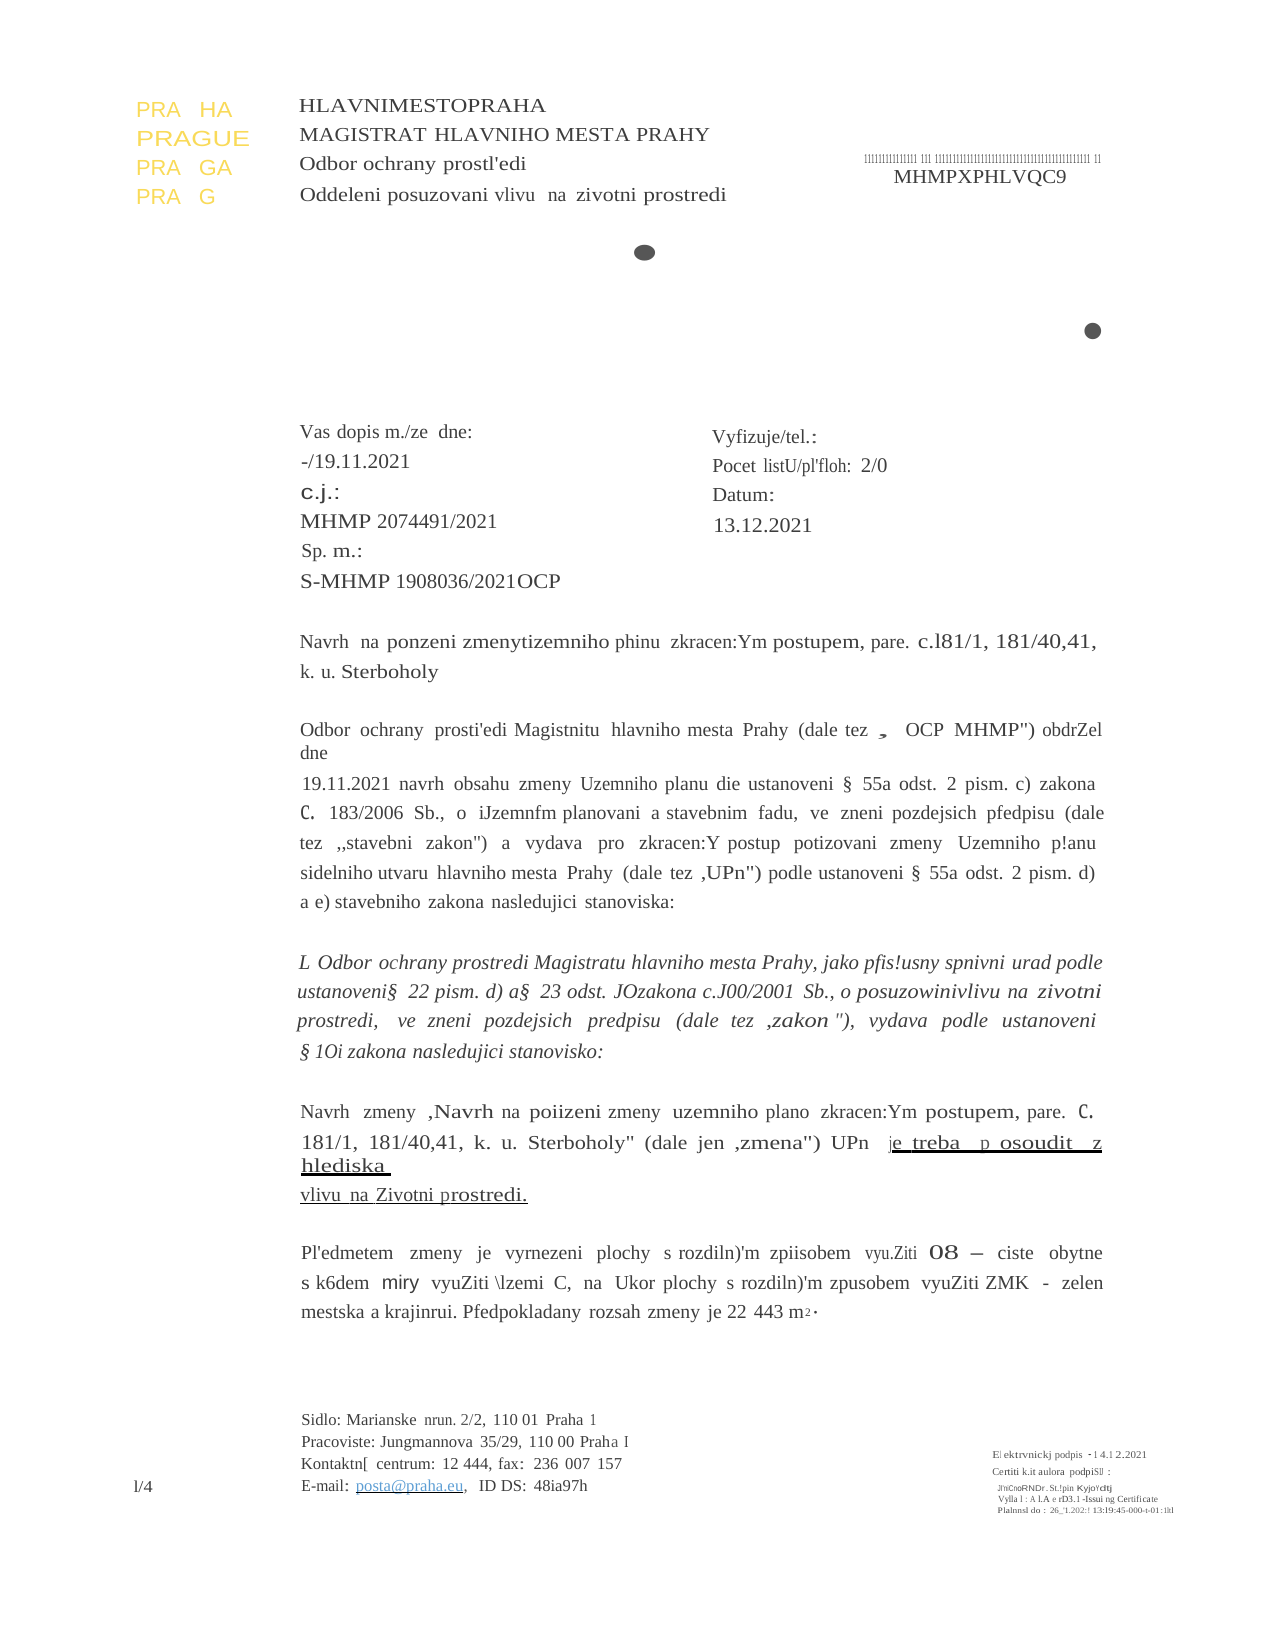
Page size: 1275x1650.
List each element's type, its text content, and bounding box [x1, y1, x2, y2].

text E-mail: posta@praha.eu, ID DS: 48ia97h [301, 1476, 631, 1495]
text Pocet listU/pl'floh: 2/0 [712, 453, 1177, 477]
text -/19.11.2021 [295, 449, 416, 473]
text MHMP 2074491/2021 [300, 509, 562, 533]
text Vyfizuje/tel.: [712, 425, 1177, 447]
text Vas dopis m./ze dne: [299, 421, 562, 443]
text Navrh na ponzeni zmenytizemniho phinu zkracen:Ym postupem, pare. c.l81/1, 181/40,41, [299, 629, 1100, 653]
text a e) stavebniho zakona nasledujici stanoviska: [300, 890, 683, 913]
text § 1Oi zakona nasledujici stanovisko: [299, 1039, 607, 1063]
text vlivu na Zivotni prostredi. [300, 1183, 534, 1206]
text Sidlo: Marianske nrun. 2/2, 110 01 Praha 1 [301, 1409, 631, 1429]
text Oddeleni posuzovani vlivu na zivotni prostredi [299, 183, 736, 206]
text c. 183/2006 Sb., o iJzemnfm planovani a stavebnim fadu, ve zneni pozdejsich pfedpisu (dale tez ,,stavebni zakon") a vydava pro zkracen:Y postup potizovani zmeny Uzemniho p!anu [299, 796, 1106, 855]
text Datum: [712, 483, 1177, 506]
text • [299, 218, 659, 285]
text L Odbor ochrany prostredi Magistratu hlavniho mesta Prahy, jako pfis!usny spnivni urad podle ustanoveni§ 22 pism. d) a§ 23 odst. JOzakona c.J00/2001 Sb., o posuzowinivlivu na zivotni prostredi, ve zneni pozdejsich predpisu (dale tez ,zakon "), vydava podle ustanoveni [297, 949, 1103, 1032]
text MHMPXPHLVQC9 [888, 167, 1072, 187]
text S-MHMP 1908036/2021OCP [300, 569, 567, 593]
text 181/1, 181/40,41, k. u. Sterboholy" (dale jen ,zmena") UPn je treba p osoudit z hlediska [301, 1129, 1102, 1176]
text c.j.: [296, 479, 345, 503]
text Navrh zmeny ,Navrh na poiizeni zmeny uzemniho plano zkracen:Ym postupem, pare. c. [300, 1091, 1106, 1124]
text l/4 [133, 1477, 159, 1496]
text Pracoviste: Jungmannova 35/29, 110 00 Praha I Kontaktn[ centrum: 12 444, fax: 236 007 157 [301, 1432, 634, 1473]
text Sp. m.: [296, 539, 367, 562]
text PRA HA PRAGUE PRA GA PRA G [136, 97, 257, 209]
text Odbor ochrany prosti'edi Magistnitu hlavniho mesta Prahy (dale tez , OCP MHMP") obdrZel dne [300, 718, 1102, 764]
text 19.11.2021 navrh obsahu zmeny Uzemniho planu die ustanoveni § 55a odst. 2 pism. c) zakona [302, 772, 1106, 794]
text HLAVNIMESTOPRAHA [299, 94, 732, 117]
text Pl'edmetem zmeny je vyrnezeni plochy s rozdiln)'m zpiisobem vyu.Ziti 08 - ciste obytne s k6dem miry vyuZiti \lzemi C, na Ukor plochy s rozdiln)'m zpusobem vyuZiti ZMK - zelen mestska a krajinrui. Pfedpokladany rozsah zmeny je 22 443 m2 • [301, 1236, 1103, 1324]
text k. u. Sterboholy [300, 661, 444, 683]
text 111111111111111 111 11111111111111111111111111111111111111111111 11 [742, 152, 1101, 167]
text 13.12.2021 [713, 513, 1177, 536]
text • [742, 295, 1104, 363]
text MAGISTRAT HLAVNIHO MESTA PRAHY Odbor ochrany prostl'edi [299, 123, 718, 175]
text sidelniho utvaru hlavniho mesta Prahy (dale tez ,UPn") podle ustanoveni § 55a odst. 2 pism. d) [300, 861, 1103, 884]
